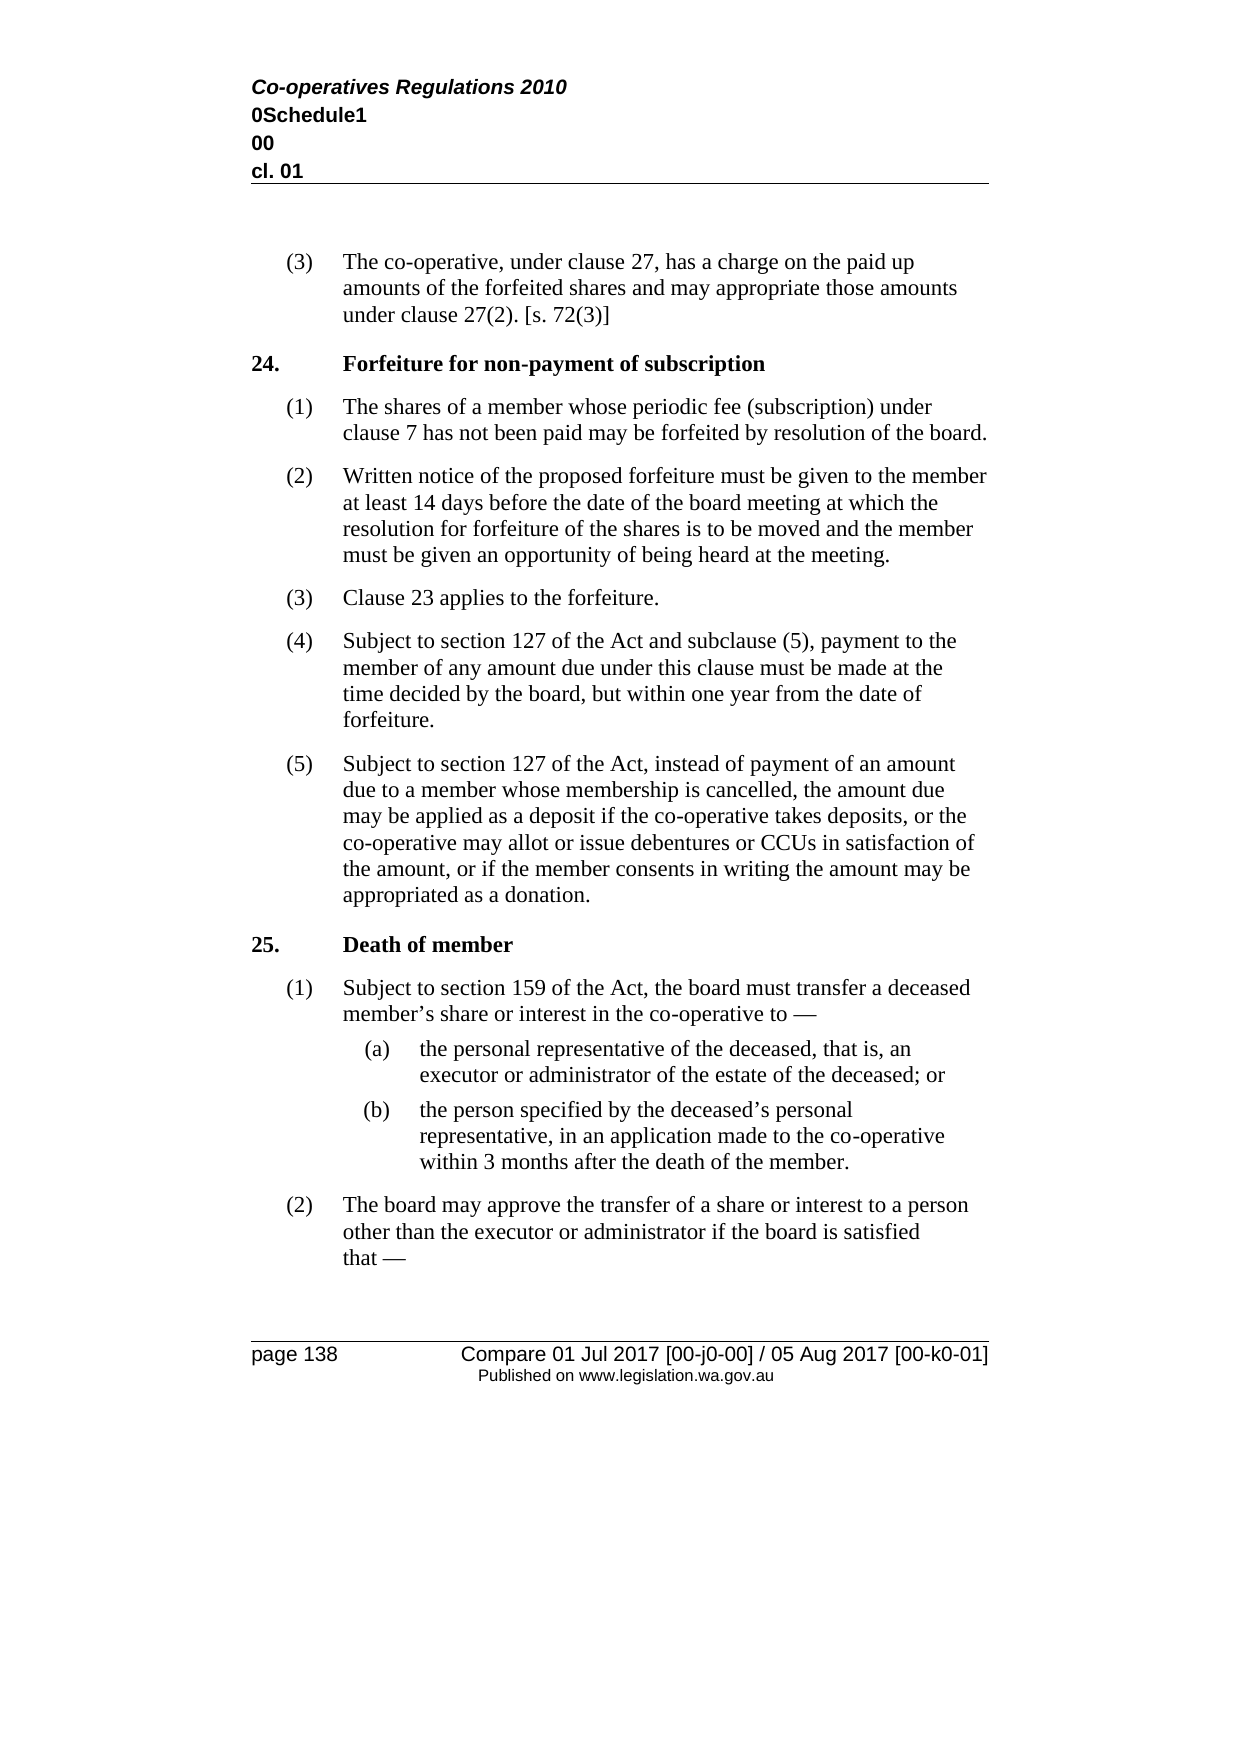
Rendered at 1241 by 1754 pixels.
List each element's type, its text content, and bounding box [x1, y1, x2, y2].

text (2) The board may approve the transfer of a share or interest to a person other than the executor or administrator if the board is satisfied that — [251, 1191, 989, 1271]
text (4) Subject to section 127 of the Act and subclause (5), payment to the member of any amount due under this clause must be made at the time decided by the board, but within one year from the date of forfeiture. [251, 627, 989, 733]
text (b) the person specified by the deceased’s personal representative, in an application made to the co-operative within 3 months after the death of the member. [251, 1096, 989, 1175]
text (3) The co-operative, under clause 27, has a charge on the paid up amounts of the forfeited shares and may appropriate those amounts under clause 27(2). [s. 72(3)] [251, 248, 989, 327]
text (a) the personal representative of the deceased, that is, an executor or administrator of the estate of the deceased; or [251, 1035, 989, 1087]
text (1) Subject to section 159 of the Act, the board must transfer a deceased member’s share or interest in the co-operative to — [251, 974, 989, 1026]
text (1) The shares of a member whose periodic fee (subscription) under clause 7 has not been paid may be forfeited by resolution of the board. [251, 393, 989, 446]
subtitle 25. Death of member [251, 931, 989, 957]
subtitle 24. Forfeiture for non-payment of subscription [251, 350, 989, 376]
text (2) Written notice of the proposed forfeiture must be given to the member at least 14 days before the date of the board meeting at which the resolution for forfeiture of the shares is to be moved and the member must be given an opportunity of being heard at the meeting. [251, 462, 989, 568]
text (3) Clause 23 applies to the forfeiture. [251, 584, 989, 611]
text (5) Subject to section 127 of the Act, instead of payment of an amount due to a member whose membership is cancelled, the amount due may be applied as a deposit if the co-operative takes deposits, or the co-operative may allot or issue debentures or CCUs in satisfaction of the amount, or if the member consents in writing the amount may be appropriated as a donation. [251, 749, 989, 908]
